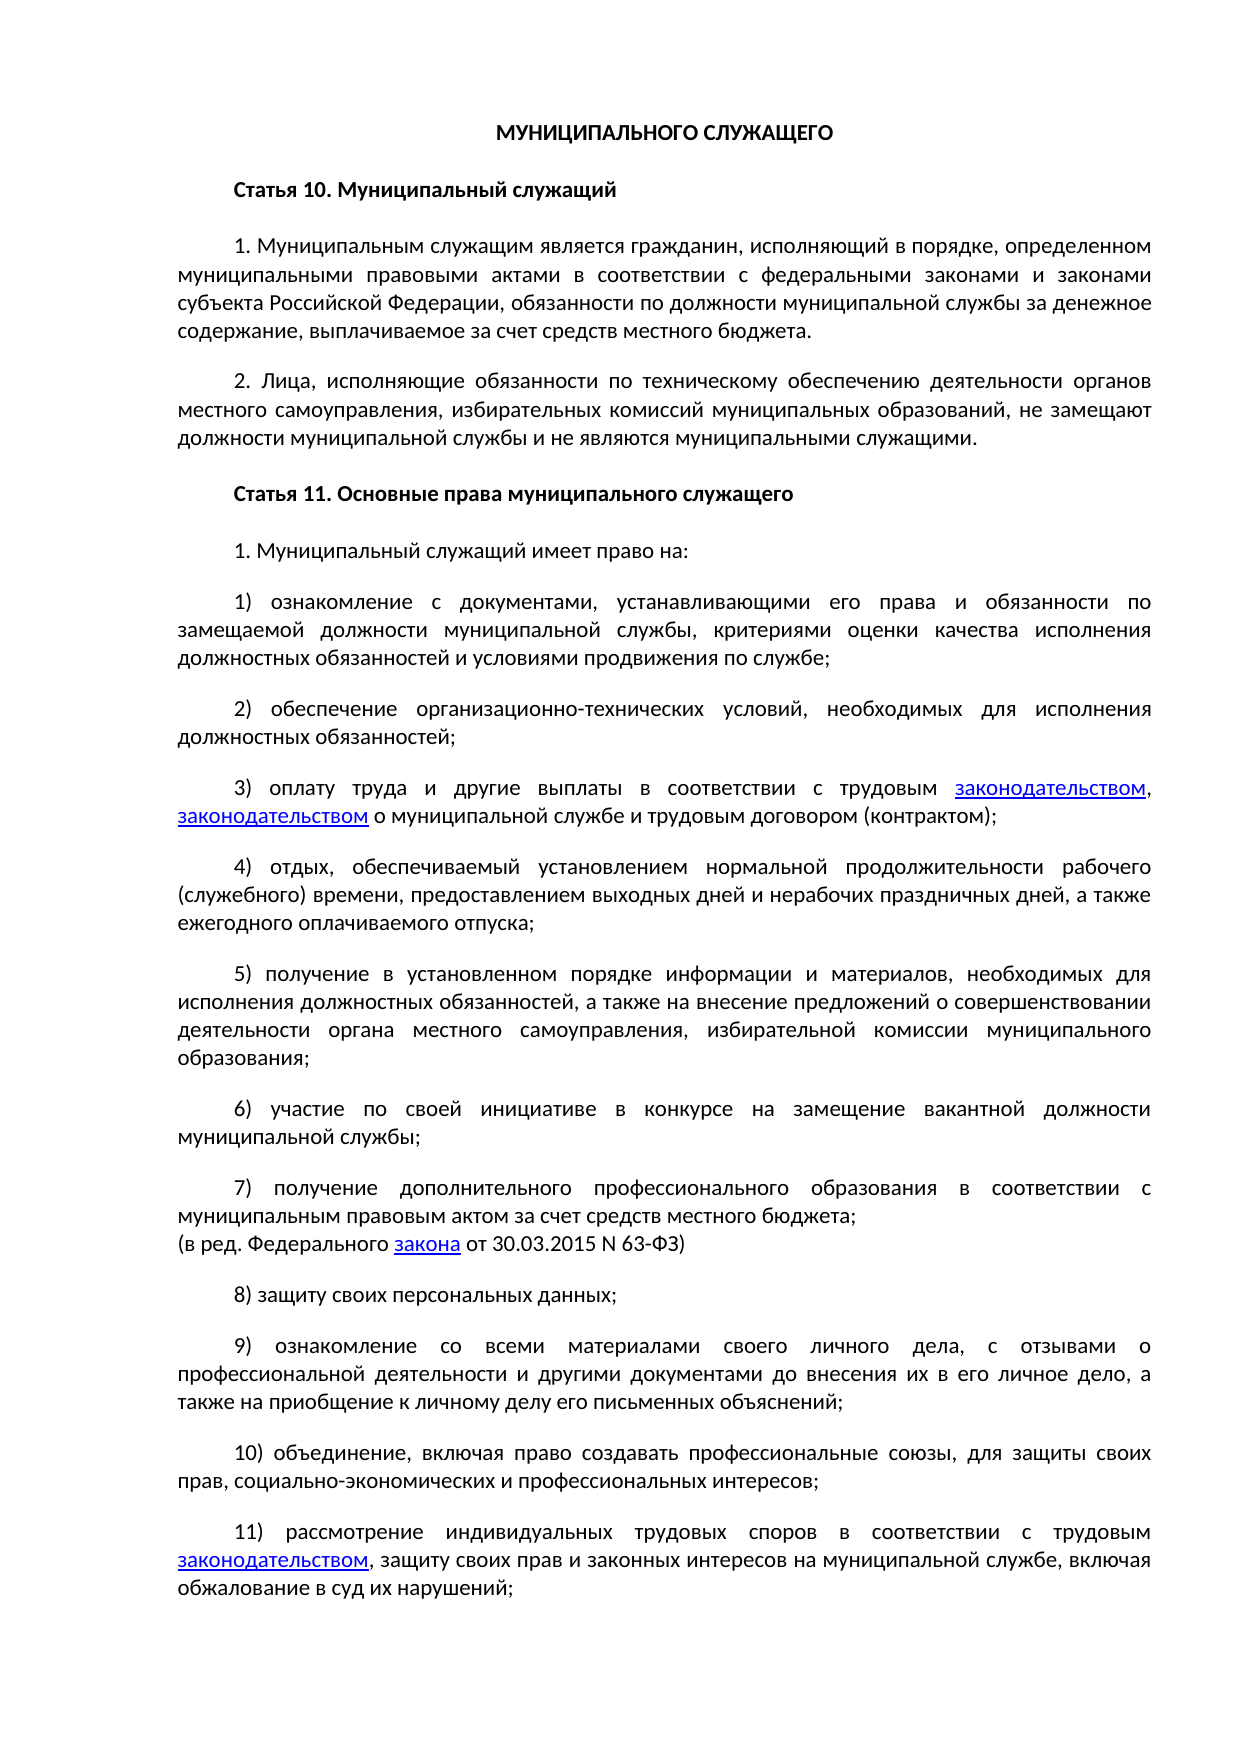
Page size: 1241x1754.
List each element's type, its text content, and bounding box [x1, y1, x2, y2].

text 4) отдых, обеспечиваемый установлением нормальной продолжительности рабочего (служебного) времени, предоставлением выходных дней и нерабочих праздничных дней, а также ежегодного оплачиваемого отпуска; [177, 852, 1152, 936]
text 11) рассмотрение индивидуальных трудовых споров в соответствии с трудовым законодательством, защиту своих прав и законных интересов на муниципальной службе, включая обжалование в суд их нарушений; [177, 1517, 1152, 1601]
text (в ред. Федерального закона от 30.03.2015 N 63-ФЗ) [177, 1229, 1152, 1257]
text 2) обеспечение организационно-технических условий, необходимых для исполнения должностных обязанностей; [177, 694, 1152, 750]
text 1. Муниципальный служащий имеет право на: [177, 536, 1152, 564]
text 1. Муниципальным служащим является гражданин, исполняющий в порядке, определенном муниципальными правовыми актами в соответствии с федеральными законами и законами субъекта Российской Федерации, обязанности по должности муниципальной службы за денежное содержание, выплачиваемое за счет средств местного бюджета. [177, 232, 1152, 344]
text Статья 10. Муниципальный служащий [177, 175, 1152, 203]
text 6) участие по своей инициативе в конкурсе на замещение вакантной должности муниципальной службы; [177, 1094, 1152, 1150]
text 9) ознакомление со всеми материалами своего личного дела, с отзывами о профессиональной деятельности и другими документами до внесения их в его личное дело, а также на приобщение к личному делу его письменных объяснений; [177, 1331, 1152, 1415]
text 8) защиту своих персональных данных; [177, 1280, 1152, 1308]
text 1) ознакомление с документами, устанавливающими его права и обязанности по замещаемой должности муниципальной службы, критериями оценки качества исполнения должностных обязанностей и условиями продвижения по службе; [177, 587, 1152, 671]
text МУНИЦИПАЛЬНОГО СЛУЖАЩЕГО [177, 118, 1152, 146]
text 7) получение дополнительного профессионального образования в соответствии с муниципальным правовым актом за счет средств местного бюджета; [177, 1173, 1152, 1229]
text 5) получение в установленном порядке информации и материалов, необходимых для исполнения должностных обязанностей, а также на внесение предложений о совершенствовании деятельности органа местного самоуправления, избирательной комиссии муниципального образования; [177, 959, 1152, 1071]
text 2. Лица, исполняющие обязанности по техническому обеспечению деятельности органов местного самоуправления, избирательных комиссий муниципальных образований, не замещают должности муниципальной службы и не являются муниципальными служащими. [177, 367, 1152, 451]
text 3) оплату труда и другие выплаты в соответствии с трудовым законодательством, законодательством о муниципальной службе и трудовым договором (контрактом); [177, 773, 1152, 829]
text 10) объединение, включая право создавать профессиональные союзы, для защиты своих прав, социально-экономических и профессиональных интересов; [177, 1438, 1152, 1494]
text Статья 11. Основные права муниципального служащего [177, 479, 1152, 507]
